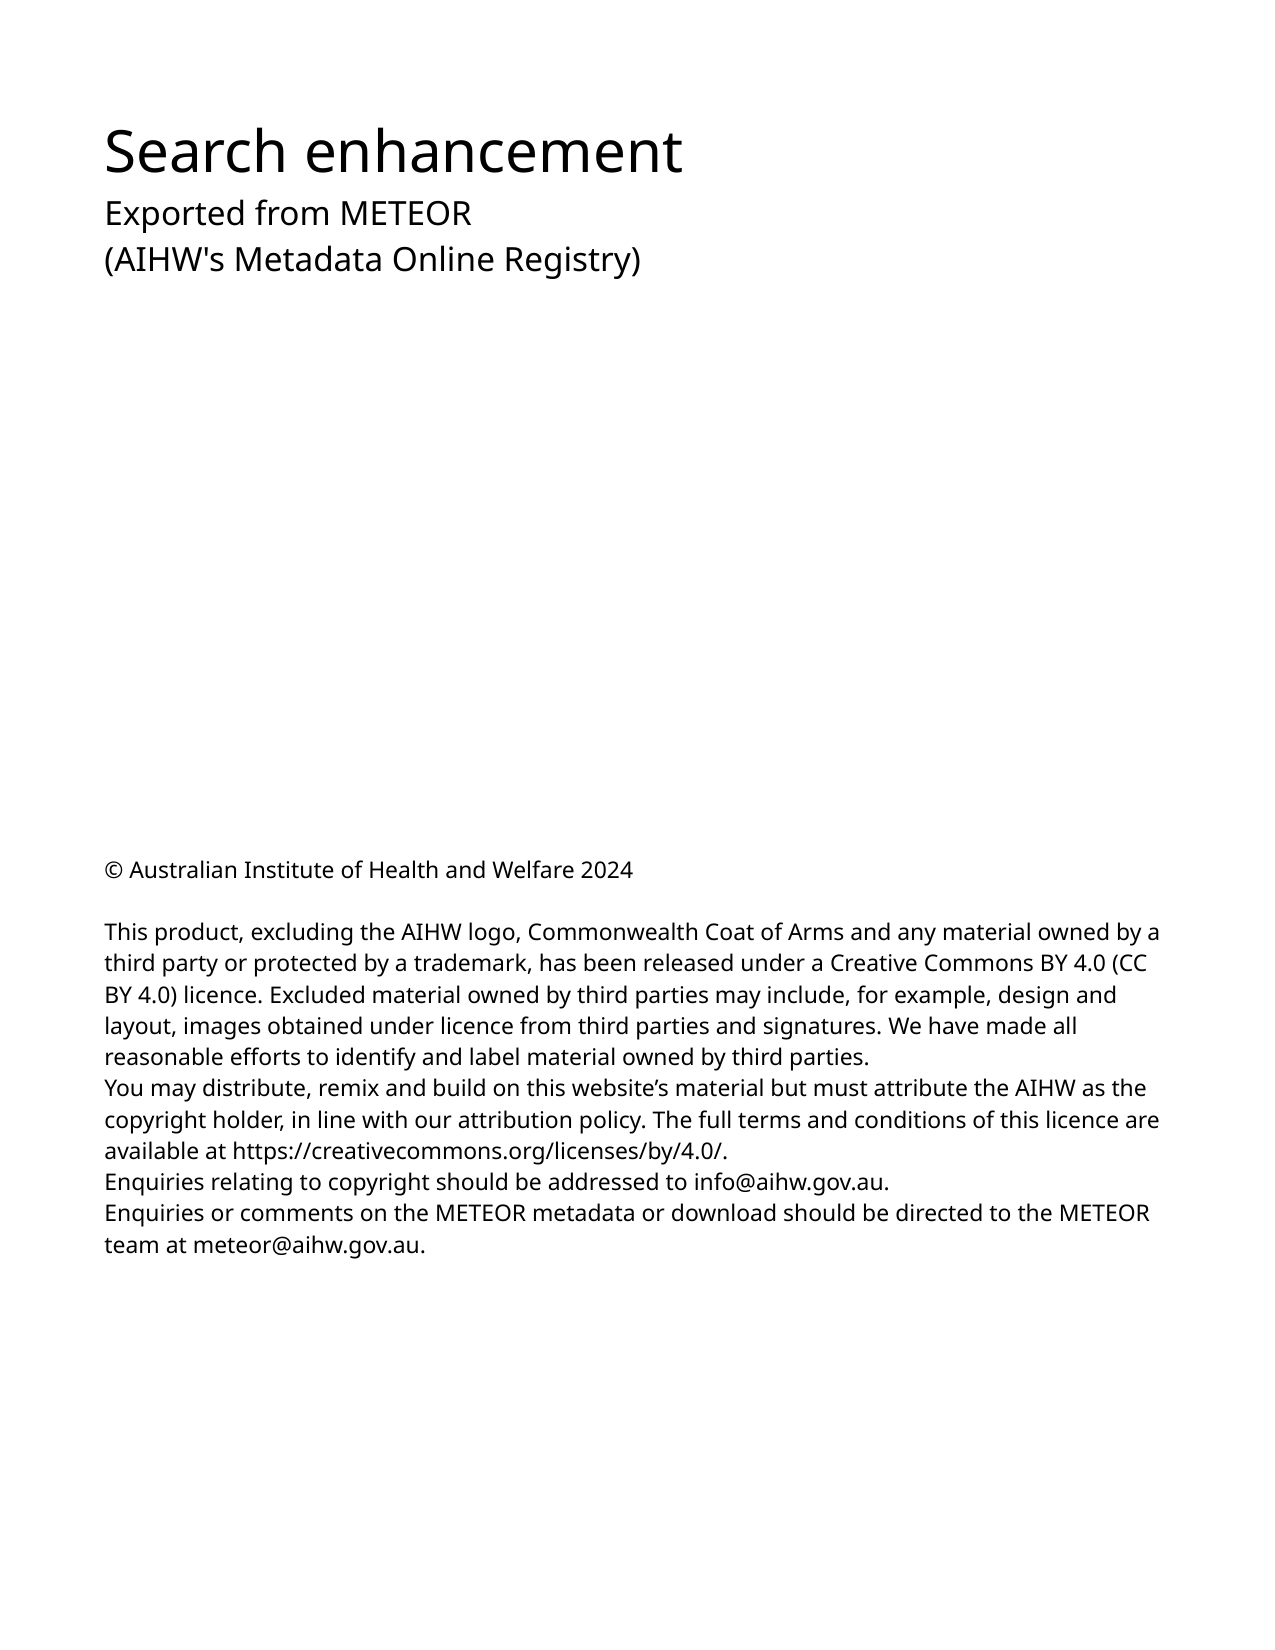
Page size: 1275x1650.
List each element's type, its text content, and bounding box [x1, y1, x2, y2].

text © Australian Institute of Health and Welfare 2024 [104, 854, 1171, 885]
text This product, excluding the AIHW logo, Commonwealth Coat of Arms and any material owned by a third party or protected by a trademark, has been released under a Creative Commons BY 4.0 (CC BY 4.0) licence. Excluded material owned by third parties may include, for example, design and layout, images obtained under licence from third parties and signatures. We have made all reasonable efforts to identify and label material owned by third parties. [104, 916, 1171, 1072]
text Enquiries or comments on the METEOR metadata or download should be directed to the METEOR team at meteor@aihw.gov.au. [104, 1197, 1171, 1260]
text Enquiries relating to copyright should be addressed to info@aihw.gov.au. [104, 1166, 1171, 1197]
text You may distribute, remix and build on this website’s material but must attribute the AIHW as the copyright holder, in line with our attribution policy. The full terms and conditions of this licence are available at https://creativecommons.org/licenses/by/4.0/. [104, 1072, 1171, 1166]
subtitle (AIHW's Metadata Online Registry) [104, 235, 1171, 281]
title Search enhancement [104, 110, 1171, 190]
subtitle Exported from METEOR [104, 190, 1171, 235]
